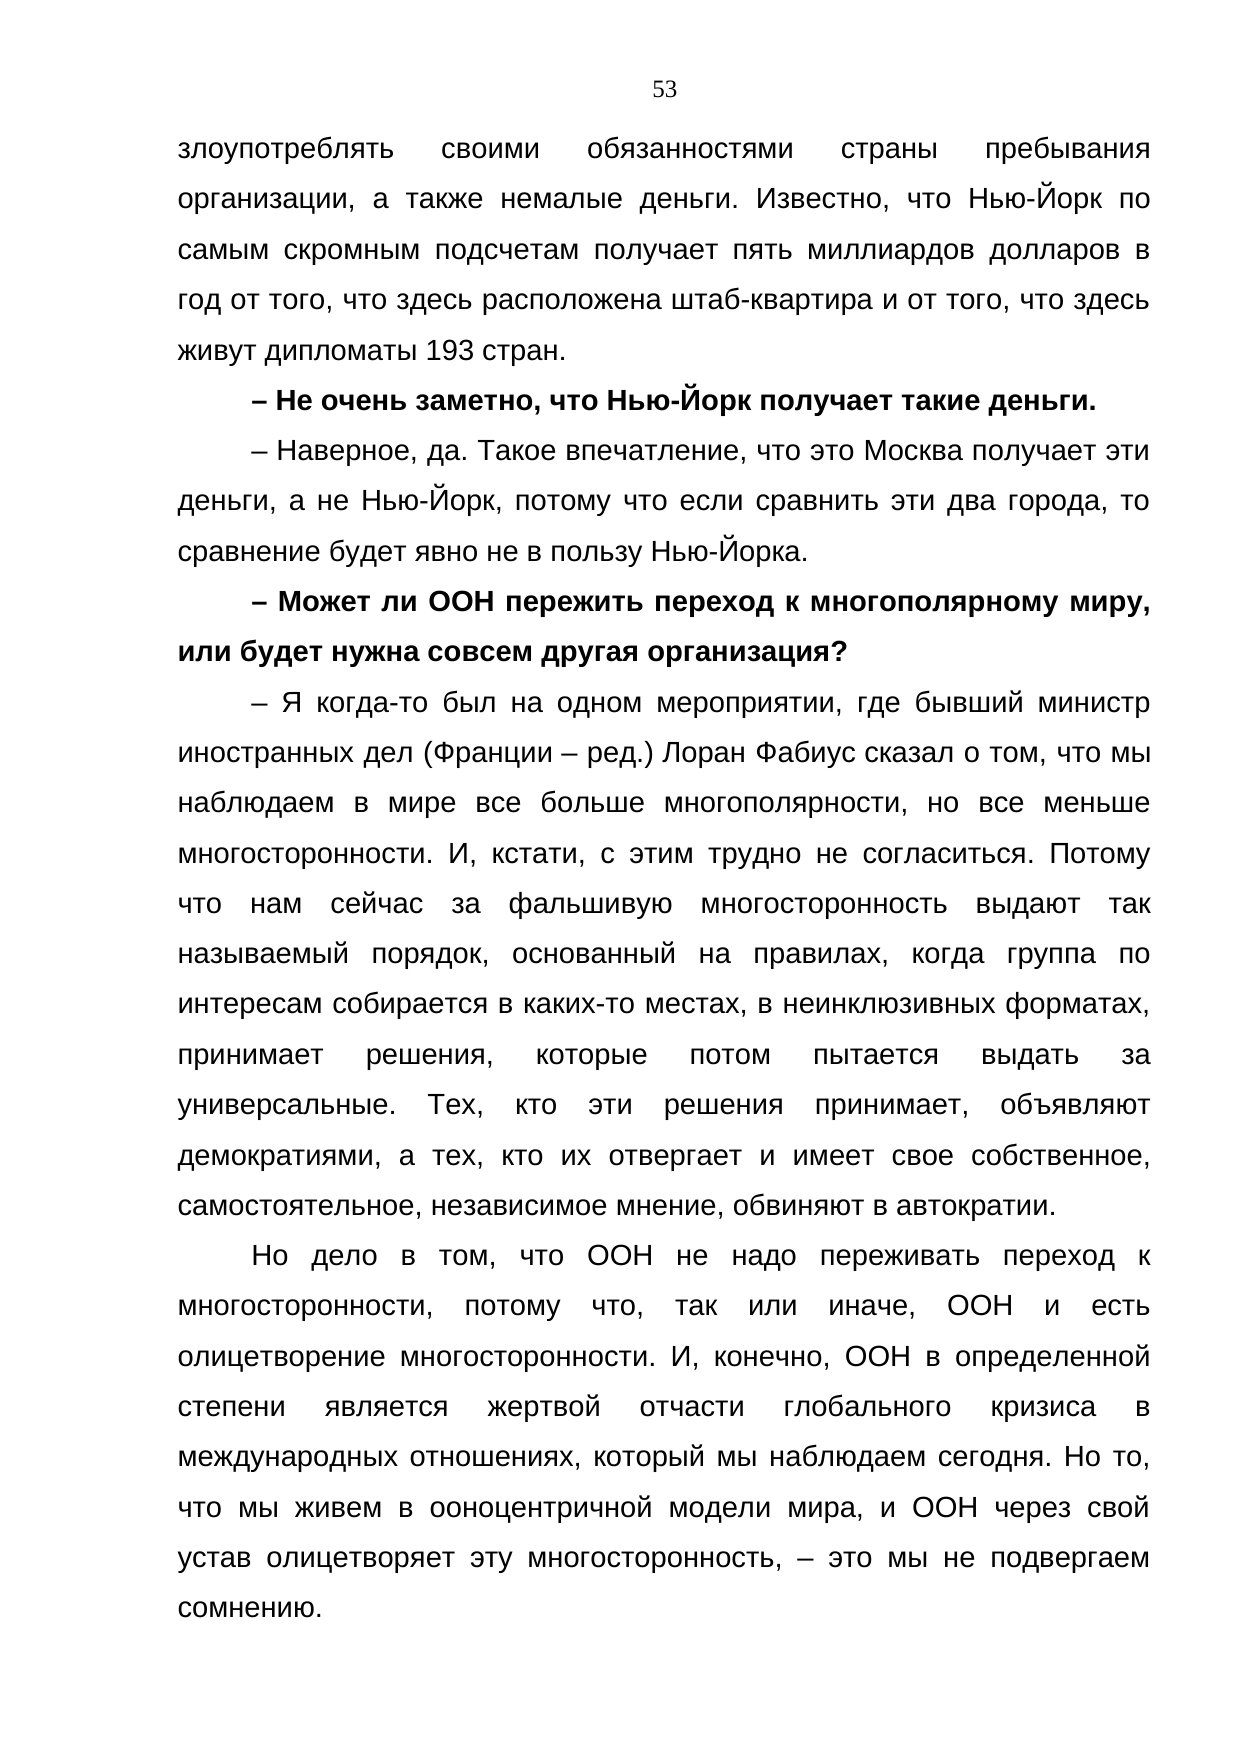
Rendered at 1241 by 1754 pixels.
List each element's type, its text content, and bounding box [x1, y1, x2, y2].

text – Я когда-то был на одном мероприятии, где бывший министр иностранных дел (Франции – ред.) Лоран Фабиус сказал о том, что мы наблюдаем в мире все больше многополярности, но все меньше многосторонности. И, кстати, с этим трудно не согласиться. Потому что нам сейчас за фальшивую многосторонность выдают так называемый порядок, основанный на правилах, когда группа по интересам собирается в каких-то местах, в неинклюзивных форматах, принимает решения, которые потом пытается выдать за универсальные. Тех, кто эти решения принимает, объявляют демократиями, а тех, кто их отвергает и имеет свое собственное, самостоятельное, независимое мнение, обвиняют в автократии. [177, 685, 1152, 1221]
text – Не очень заметно, что Нью-Йорк получает такие деньги. [177, 383, 1152, 416]
text Но дело в том, что ООН не надо переживать переход к многосторонности, потому что, так или иначе, ООН и есть олицетворение многосторонности. И, конечно, ООН в определенной степени является жертвой отчасти глобального кризиса в международных отношениях, который мы наблюдаем сегодня. Но то, что мы живем в ооноцентричной модели мира, и ООН через свой устав олицетворяет эту многосторонность, – это мы не подвергаем сомнению. [177, 1238, 1152, 1624]
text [177, 131, 1152, 366]
text – Наверное, да. Такое впечатление, что это Москва получает эти деньги, а не Нью-Йорк, потому что если сравнить эти два города, то сравнение будет явно не в пользу Нью-Йорка. [177, 433, 1152, 567]
text – Может ли ООН пережить переход к многополярному миру, или будет нужна совсем другая организация? [177, 584, 1152, 668]
